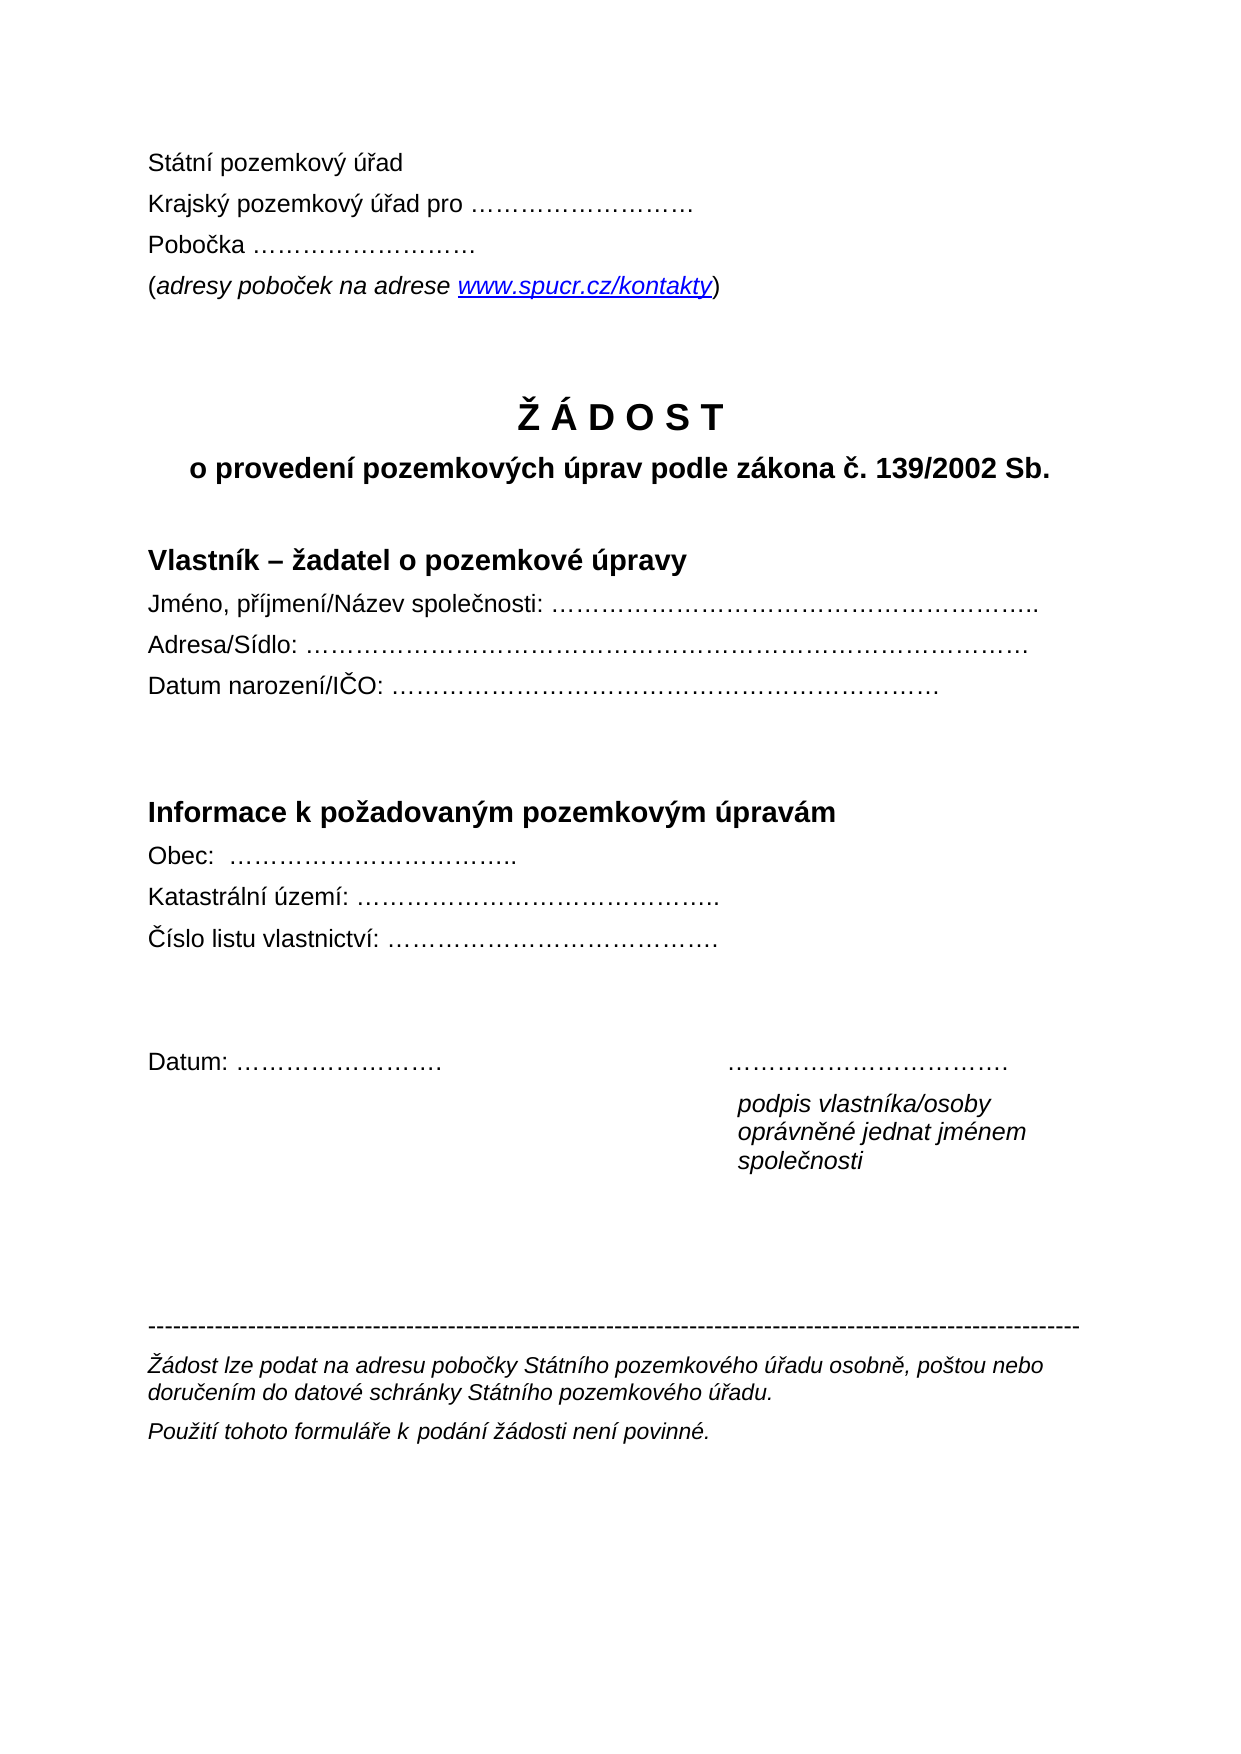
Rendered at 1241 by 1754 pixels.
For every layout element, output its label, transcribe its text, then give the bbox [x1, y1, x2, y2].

text Státní pozemkový úřad [148, 148, 1093, 176]
text ---------------------------------------------------------------------------------------------------------------- [148, 1311, 1093, 1340]
text (adresy poboček na adrese www.spucr.cz/kontakty) [148, 271, 1093, 300]
text Informace k požadovaným pozemkovým úpravám [148, 795, 1093, 829]
text Žádost lze podat na adresu pobočky Státního pozemkového úřadu osobně, poštou nebo doručením do datové schránky Státního pozemkového úřadu. [148, 1352, 1093, 1405]
text podpis vlastníka/osoby oprávněné jednat jménem společnosti [738, 1089, 1093, 1175]
text Krajský pozemkový úřad pro ……………………… [148, 189, 1093, 218]
text Jméno, příjmení/Název společnosti: ………………………………………………….. [148, 589, 1093, 618]
text o provedení pozemkových úprav podle zákona č. 139/2002 Sb. [148, 451, 1093, 484]
text Datum: ……………………. ……………………………. [148, 1047, 1093, 1076]
text Datum narození/IČO: ………………………………………………………… [148, 671, 1093, 700]
text Vlastník – žadatel o pozemkové úpravy [148, 543, 1093, 576]
text Ž Á D O S T [148, 395, 1093, 438]
text Obec: …………………………….. [148, 841, 1093, 870]
text Katastrální území: …………………………………….. [148, 882, 1093, 911]
text Pobočka ……………………… [148, 230, 1093, 259]
text Adresa/Sídlo: …………………………………………………………………………… [148, 630, 1093, 659]
text Číslo listu vlastnictví: …………………………………. [148, 924, 1093, 952]
text Použití tohoto formuláře k podání žádosti není povinné. [148, 1418, 1093, 1444]
